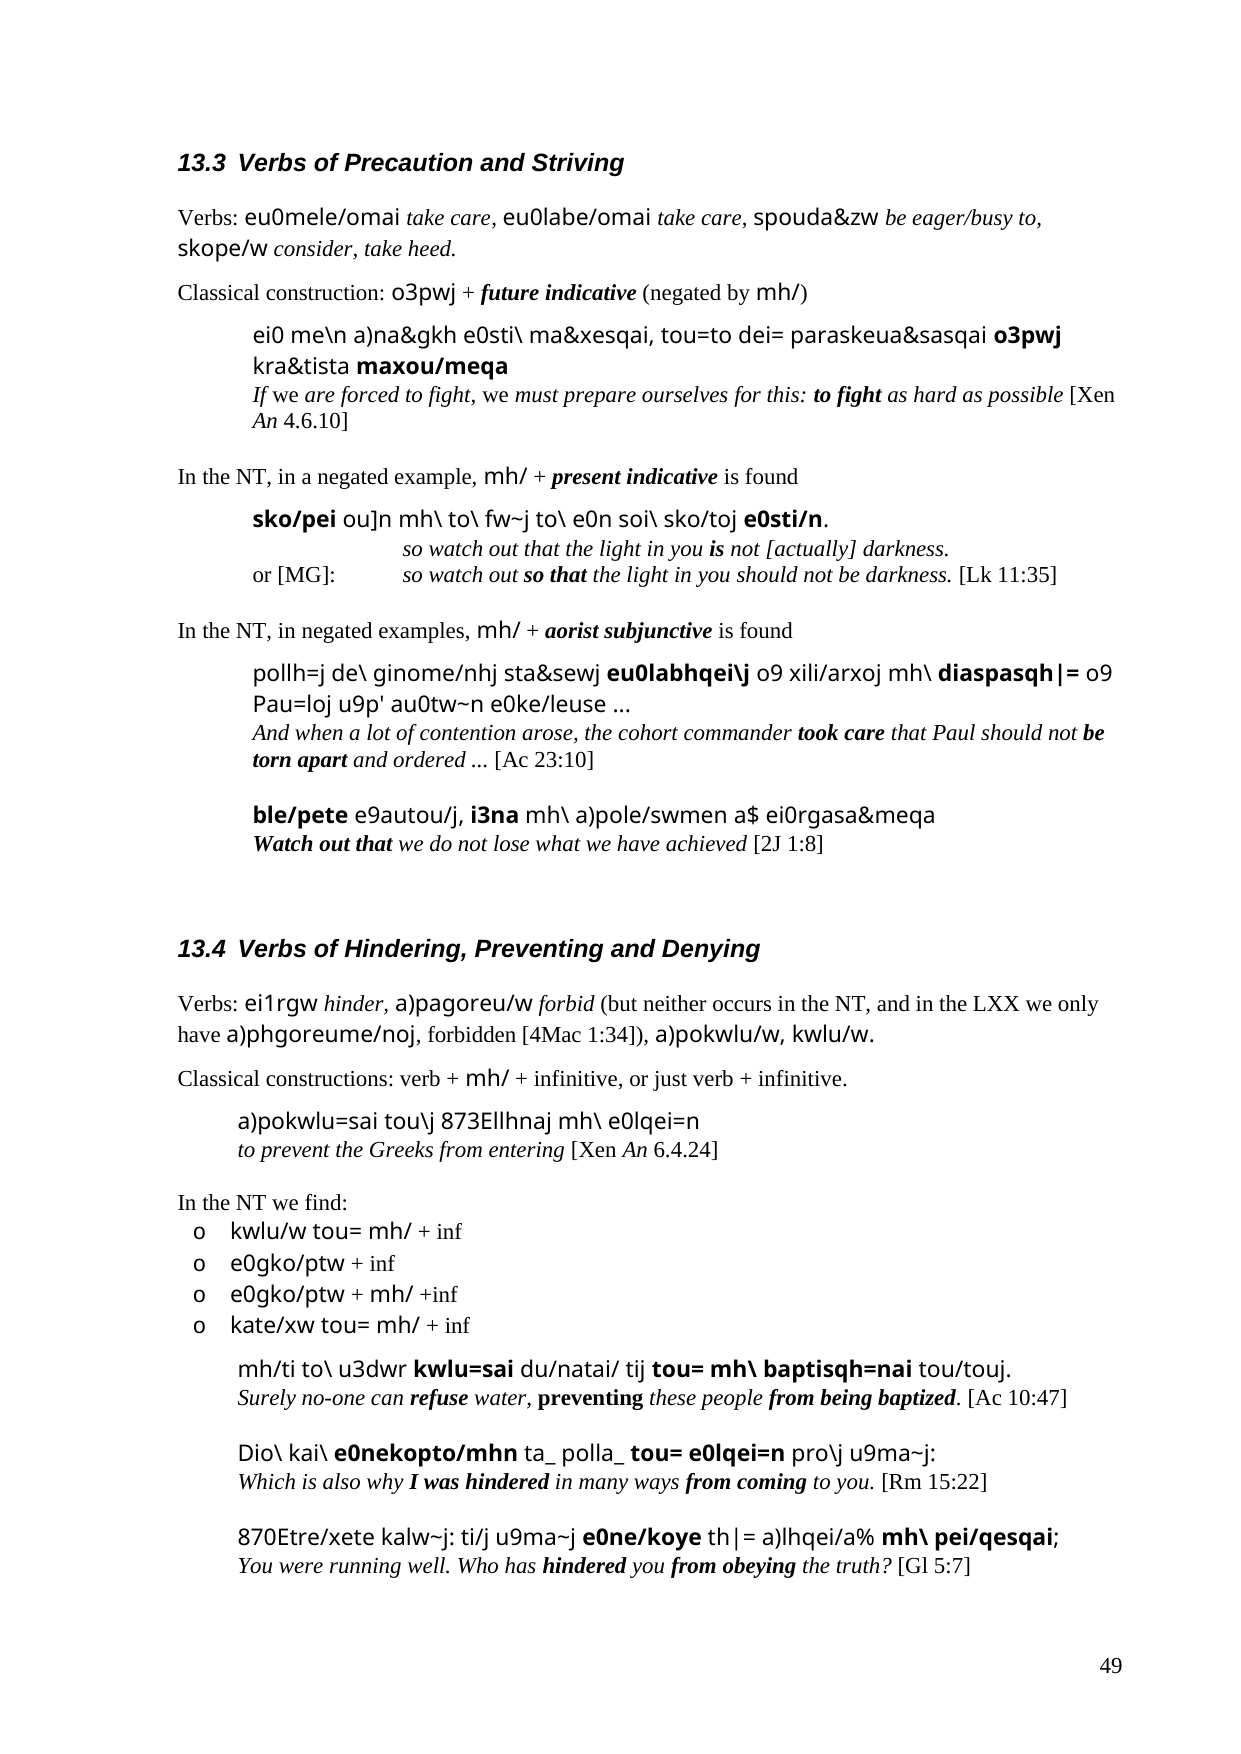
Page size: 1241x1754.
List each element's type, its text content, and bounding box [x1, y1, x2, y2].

list kate/xw tou= mh/ + inf [192, 1309, 1122, 1341]
list kwlu/w tou= mh/ + inf [192, 1215, 1122, 1246]
list e0gko/ptw + inf [192, 1246, 1122, 1278]
text Verbs: eu0mele/omai take care, eu0labe/omai take care, spouda&zw be eager/busy to, skope/w consider, take heed. [177, 201, 1122, 263]
text 870Etre/xete kalw~j: ti/j u9ma~j e0ne/koye th|= a)lhqei/a% mh\ pei/qesqai; [237, 1520, 1122, 1552]
text a)pokwlu=sai tou\j 873Ellhnaj mh\ e0lqei=n [237, 1105, 1122, 1136]
text In the NT we find: [177, 1189, 1122, 1215]
text sko/pei ou]n mh\ to\ fw~j to\ e0n soi\ sko/toj e0sti/n. [252, 503, 1122, 535]
text Verbs: ei1rgw hinder, a)pagoreu/w forbid (but neither occurs in the NT, and in the LXX we only have a)phgoreume/noj, forbidden [4Mac 1:34]), a)pokwlu/w, kwlu/w. [177, 987, 1122, 1049]
text You were running well. Who has hindered you from obeying the truth? [Gl 5:7] [237, 1552, 1122, 1578]
text Watch out that we do not lose what we have achieved [2J 1:8] [252, 830, 1122, 856]
text mh/ti to\ u3dwr kwlu=sai du/natai/ tij tou= mh\ baptisqh=nai tou/touj. [237, 1352, 1122, 1384]
text Classical constructions: verb + mh/ + infinitive, or just verb + infinitive. [177, 1062, 1122, 1093]
text Dio\ kai\ e0nekopto/mhn ta_ polla_ tou= e0lqei=n pro\j u9ma~j: [237, 1436, 1122, 1468]
subtitle Verbs of Hindering, Preventing and Denying [177, 934, 1122, 963]
text And when a lot of contention arose, the cohort commander took care that Paul should not be torn apart and ordered ... [Ac 23:10] [252, 719, 1122, 772]
text so watch out that the light in you is not [actually] darkness. [327, 535, 1122, 561]
text Surely no-one can refuse water, preventing these people from being baptized. [Ac 10:47] [237, 1384, 1122, 1410]
text to prevent the Greeks from entering [Xen An 6.4.24] [237, 1136, 1122, 1162]
text or [MG]: so watch out so that the light in you should not be darkness. [Lk 11:35] [252, 561, 1122, 587]
text ble/pete e9autou/j, i3na mh\ a)pole/swmen a$ ei0rgasa&meqa [252, 798, 1122, 830]
text In the NT, in a negated example, mh/ + present indicative is found [177, 460, 1122, 491]
subtitle Verbs of Precaution and Striving [177, 148, 1122, 176]
text ei0 me\n a)na&gkh e0sti\ ma&xesqai, tou=to dei= paraskeua&sasqai o3pwj kra&tista maxou/meqa [252, 319, 1122, 381]
text pollh=j de\ ginome/nhj sta&sewj eu0labhqei\j o9 xili/arxoj mh\ diaspasqh|= o9 Pau=loj u9p' au0tw~n e0ke/leuse ... [252, 657, 1122, 719]
text In the NT, in negated examples, mh/ + aorist subjunctive is found [177, 614, 1122, 645]
text Which is also why I was hindered in many ways from coming to you. [Rm 15:22] [237, 1468, 1122, 1494]
text Classical construction: o3pwj + future indicative (negated by mh/) [177, 275, 1122, 307]
list e0gko/ptw + mh/ +inf [192, 1278, 1122, 1309]
text If we are forced to fight, we must prepare ourselves for this: to fight as hard as possible [Xen An 4.6.10] [252, 381, 1122, 434]
